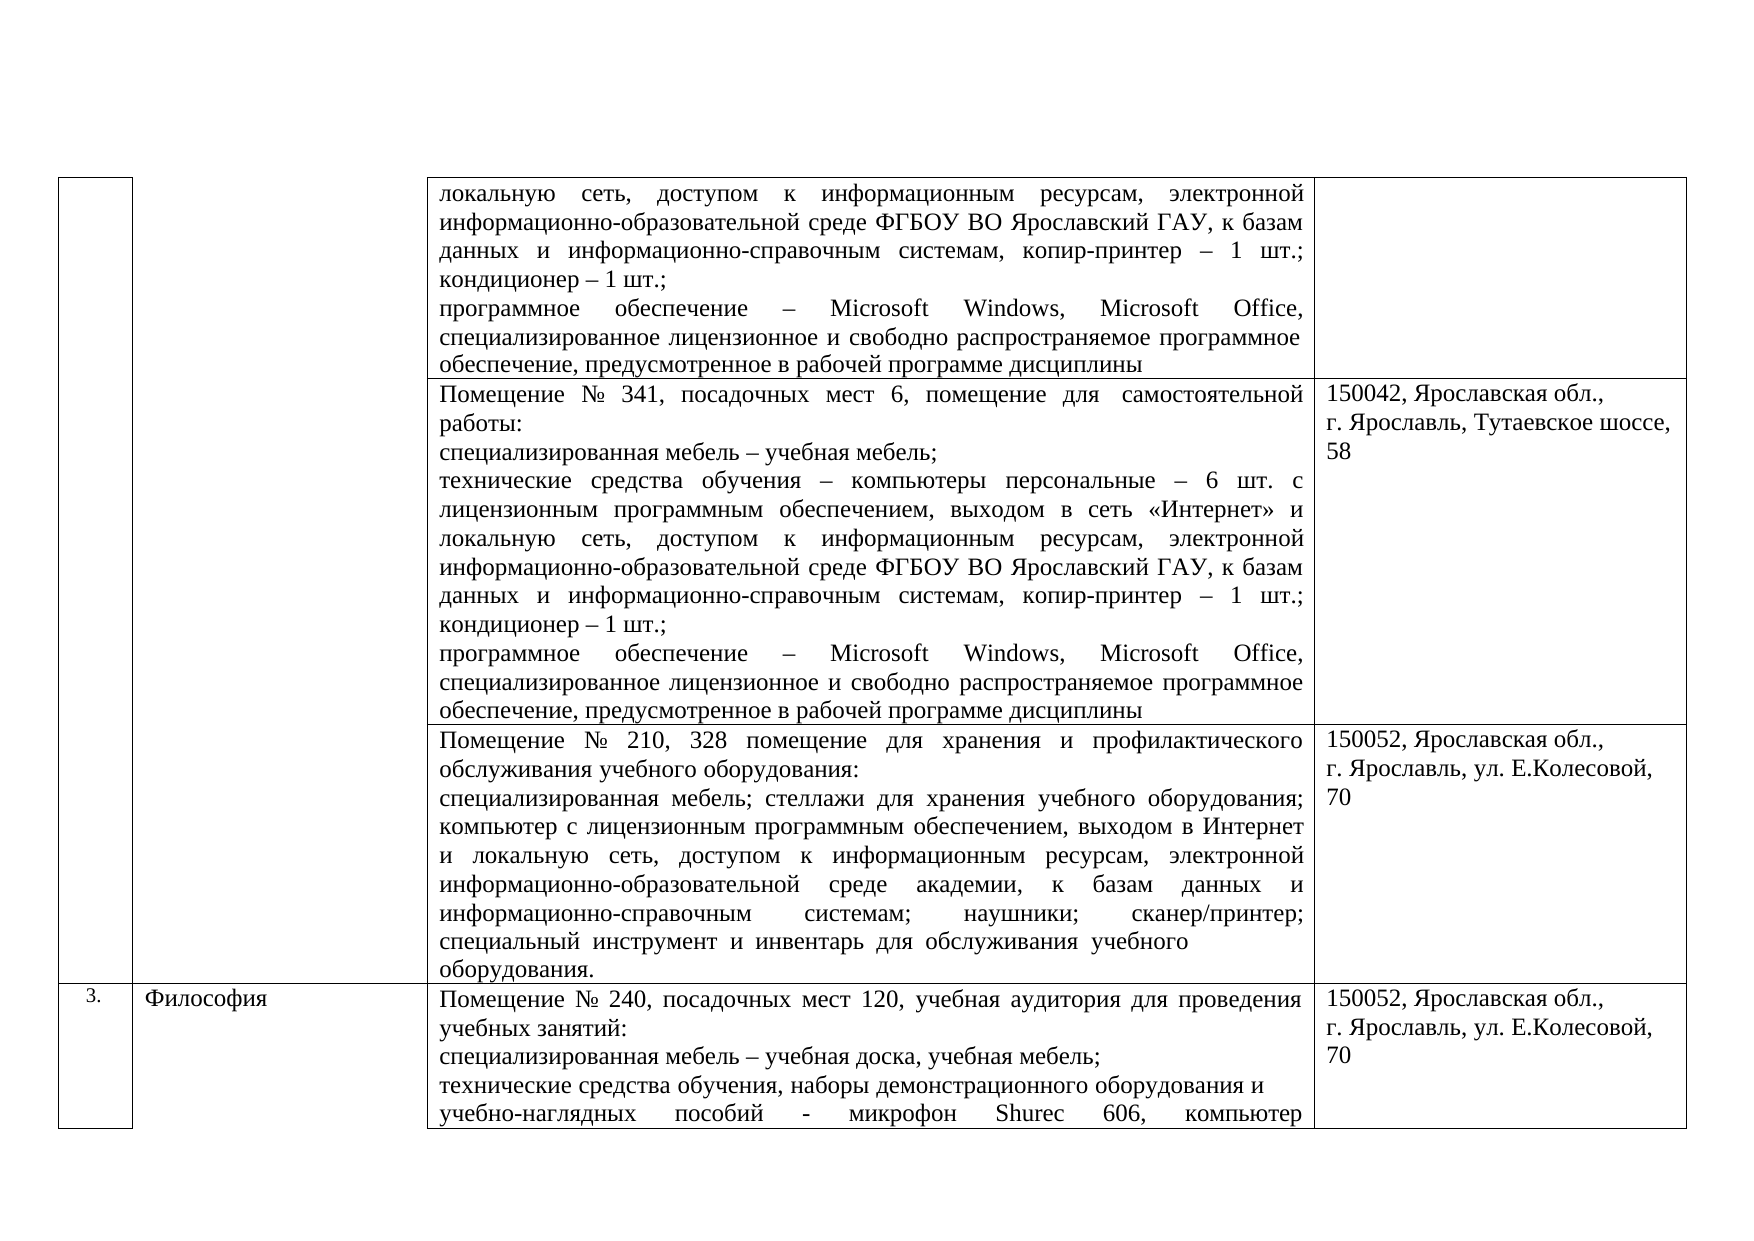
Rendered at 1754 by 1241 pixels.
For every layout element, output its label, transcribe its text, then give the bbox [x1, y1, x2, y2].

table_header локальную сеть, доступом к информационным ресурсам, электронной информационно-образовательной среде ФГБОУ ВО Ярославский ГАУ, к базам данных и информационно-справочным системам, копир-принтер – 1 шт.; кондиционер – 1 шт.; программное обеспечение – Microsoft Windows, Microsoft Office, специализированное лицензионное и свободно распространяемое программное обеспечение, предусмотренное в рабочей программе дисциплины [428, 178, 1314, 378]
table_header [1315, 178, 1686, 378]
table_cell 150052, Ярославская обл., г. Ярославль, ул. Е.Колесовой, 70 [1315, 984, 1686, 1128]
table_cell 150052, Ярославская обл., г. Ярославль, ул. Е.Колесовой, 70 [1315, 725, 1686, 983]
table_header [133, 177, 427, 983]
table_cell 150042, Ярославская обл., г. Ярославль, Тутаевское шоссе, 58 [1315, 379, 1686, 724]
table_header [59, 178, 132, 983]
table_cell Помещение № 341, посадочных мест 6, помещение для самостоятельной работы: специализированная мебель – учебная мебель; технические средства обучения – компьютеры персональные – 6 шт. с лицензионным программным обеспечением, выходом в сеть «Интернет» и локальную сеть, доступом к информационным ресурсам, электронной информационно-образовательной среде ФГБОУ ВО Ярославский ГАУ, к базам данных и информационно-справочным системам, копир-принтер – 1 шт.; кондиционер – 1 шт.; программное обеспечение – Microsoft Windows, Microsoft Office, специализированное лицензионное и свободно распространяемое программное обеспечение, предусмотренное в рабочей программе дисциплины [428, 379, 1314, 724]
table_cell Помещение № 210, 328 помещение для хранения и профилактического обслуживания учебного оборудования: специализированная мебель; стеллажи для хранения учебного оборудования; компьютер с лицензионным программным обеспечением, выходом в Интернет и локальную сеть, доступом к информационным ресурсам, электронной информационно-образовательной среде академии, к базам данных и информационно-справочным системам; наушники; сканер/принтер; специальный инструмент и инвентарь для обслуживания учебного оборудования. [428, 725, 1314, 983]
table_cell 3. [59, 984, 132, 1128]
table_cell Философия [133, 984, 427, 1128]
table_cell Помещение № 240, посадочных мест 120, учебная аудитория для проведения учебных занятий: специализированная мебель – учебная доска, учебная мебель; технические средства обучения, наборы демонстрационного оборудования и учебно-наглядных пособий - микрофон Shurec 606, компьютер [428, 984, 1314, 1128]
